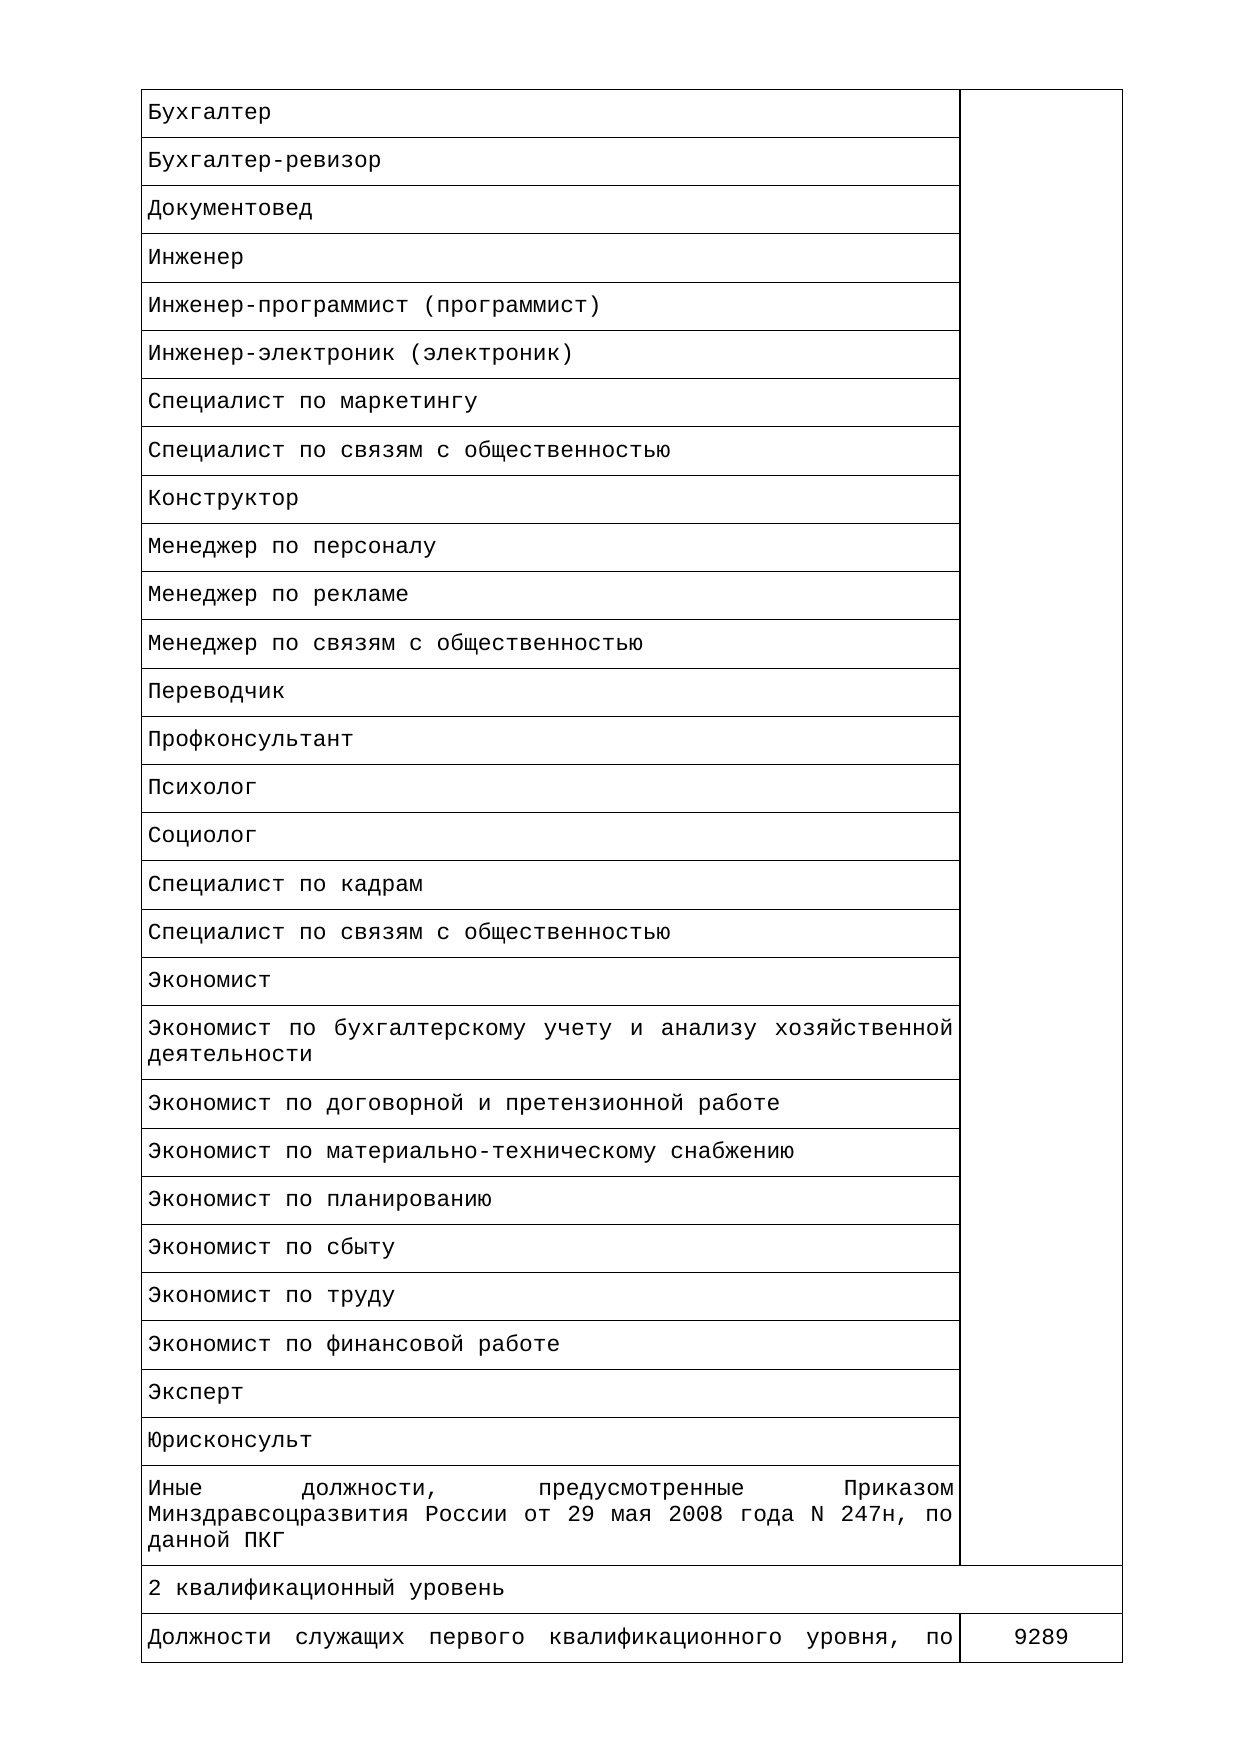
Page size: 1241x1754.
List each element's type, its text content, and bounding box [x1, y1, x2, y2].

table_cell Экономист по материально-техническому снабжению [142, 1129, 959, 1176]
table_cell Специалист по кадрам [142, 861, 959, 908]
table_cell Юрисконсульт [142, 1418, 959, 1465]
table_cell Менеджер по связям с общественностью [142, 620, 959, 667]
table_cell Экономист по планированию [142, 1177, 959, 1224]
table_cell 9289 [961, 1614, 1122, 1662]
table_cell Документовед [142, 186, 959, 233]
table_cell Иные должности, предусмотренные Приказом Минздравсоцразвития России от 29 мая 2008 года N 247н, по данной ПКГ [142, 1466, 959, 1565]
table_cell Специалист по связям с общественностью [142, 427, 959, 474]
table_cell Профконсультант [142, 717, 959, 764]
table_cell Эксперт [142, 1370, 959, 1417]
table_cell Экономист [142, 958, 959, 1005]
table_cell Переводчик [142, 669, 959, 716]
table_cell Менеджер по персоналу [142, 524, 959, 571]
table_cell Инженер [142, 234, 959, 282]
table_cell Инженер-электроник (электроник) [142, 331, 959, 378]
table_cell Специалист по маркетингу [142, 379, 959, 426]
table_cell Экономист по труду [142, 1273, 959, 1320]
table_cell Психолог [142, 765, 959, 812]
table_cell Менеджер по рекламе [142, 572, 959, 619]
table_cell Инженер-программист (программист) [142, 283, 959, 330]
table_cell Социолог [142, 813, 959, 860]
table_cell Бухгалтер-ревизор [142, 138, 959, 185]
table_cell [142, 1614, 959, 1662]
table_cell Экономист по финансовой работе [142, 1321, 959, 1368]
table_cell 2 квалификационный уровень [142, 1566, 1122, 1613]
table_cell Конструктор [142, 476, 959, 523]
table_cell Бухгалтер [142, 90, 959, 137]
table_cell Экономист по договорной и претензионной работе [142, 1080, 959, 1127]
table_cell Экономист по сбыту [142, 1225, 959, 1272]
table_cell Специалист по связям с общественностью [142, 910, 959, 957]
table_cell Экономист по бухгалтерскому учету и анализу хозяйственной деятельности [142, 1006, 959, 1079]
